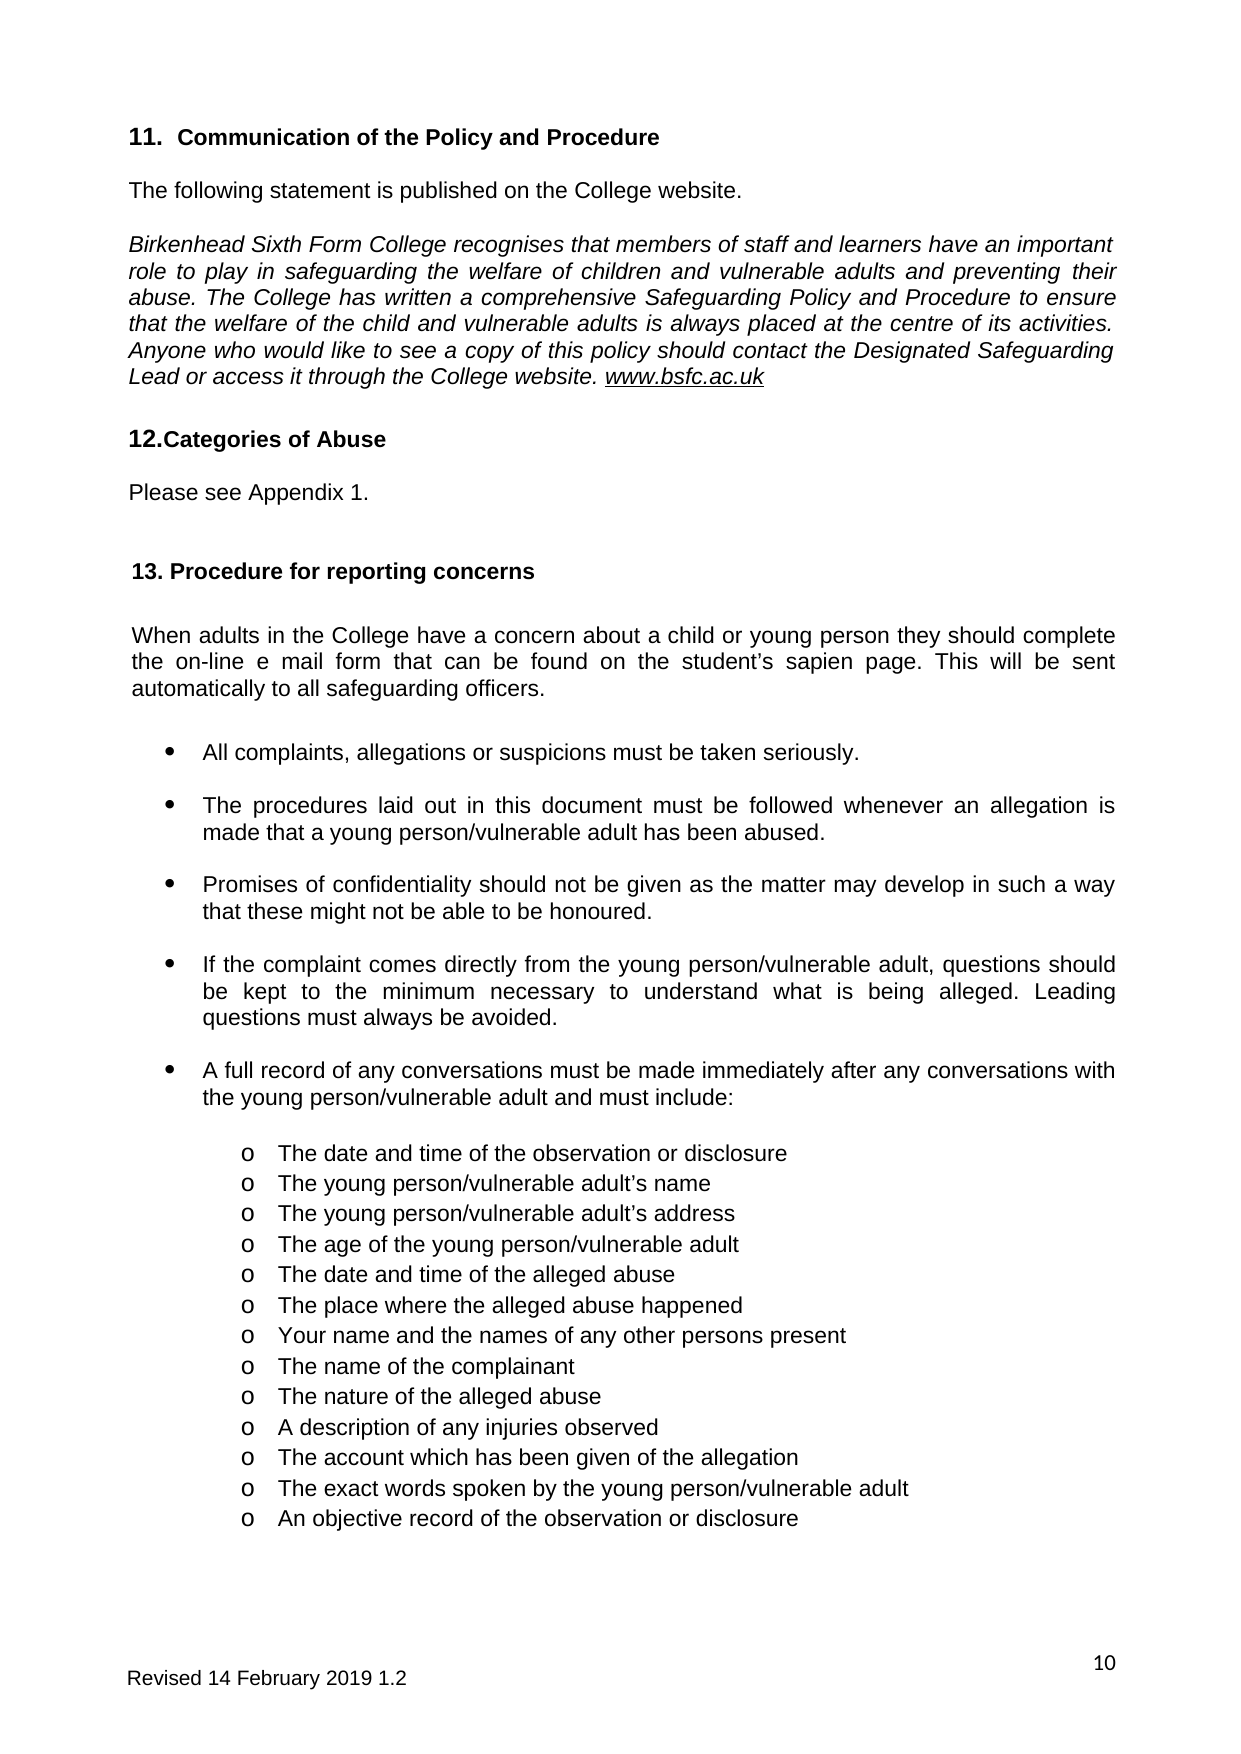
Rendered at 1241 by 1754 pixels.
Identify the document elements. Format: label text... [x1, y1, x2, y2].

list The account which has been given of the allegation [240, 1441, 1128, 1472]
subtitle Categories of Abuse [128, 424, 1128, 453]
list The nature of the alleged abuse [240, 1380, 1128, 1411]
list The place where the alleged abuse happened [240, 1289, 1128, 1319]
text Please see Appendix 1. [128, 479, 673, 505]
list The date and time of the observation or disclosure [240, 1137, 1128, 1167]
list The young person/vulnerable adult’s address [240, 1197, 1128, 1228]
list The procedures laid out in this document must be followed whenever an allegation is made that a young person/vulnerable adult has been abused. [165, 792, 1116, 845]
text Birkenhead Sixth Form College recognises that members of staff and learners have an important role to play in safeguarding the welfare of children and vulnerable adults and preventing their abuse. The College has written a comprehensive Safeguarding Policy and Procedure to ensure that the welfare of the child and vulnerable adults is always placed at the centre of its activities. Anyone who would like to see a copy of this policy should contact the Designated Safeguarding Lead or access it through the College website. www.bsfc.ac.uk [128, 231, 1116, 389]
text The following statement is published on the College website. [128, 177, 1128, 204]
list The name of the complainant [240, 1350, 1128, 1380]
list An objective record of the observation or disclosure [240, 1502, 1128, 1533]
list Promises of confidentiality should not be given as the matter may develop in such a way that these might not be able to be honoured. [165, 871, 1116, 925]
text When adults in the College have a concern about a child or young person they should complete the on-line e mail form that can be found on the student’s sapien page. This will be sent automatically to all safeguarding officers. [131, 622, 1116, 701]
list The young person/vulnerable adult’s name [240, 1167, 1128, 1197]
list A description of any injuries observed [240, 1411, 1128, 1441]
list A full record of any conversations must be made immediately after any conversations with the young person/vulnerable adult and must include: [165, 1057, 1116, 1110]
subtitle 13. Procedure for reporting concerns [131, 558, 1128, 584]
list If the complaint comes directly from the young person/vulnerable adult, questions should be kept to the minimum necessary to understand what is being alleged. Leading questions must always be avoided. [165, 951, 1117, 1031]
subtitle Communication of the Policy and Procedure [128, 122, 1128, 151]
list All complaints, allegations or suspicions must be taken seriously. [165, 739, 1128, 766]
list The exact words spoken by the young person/vulnerable adult [240, 1472, 1128, 1502]
list The date and time of the alleged abuse [240, 1258, 1128, 1289]
list Your name and the names of any other persons present [240, 1319, 1128, 1350]
list The age of the young person/vulnerable adult [240, 1228, 1128, 1258]
